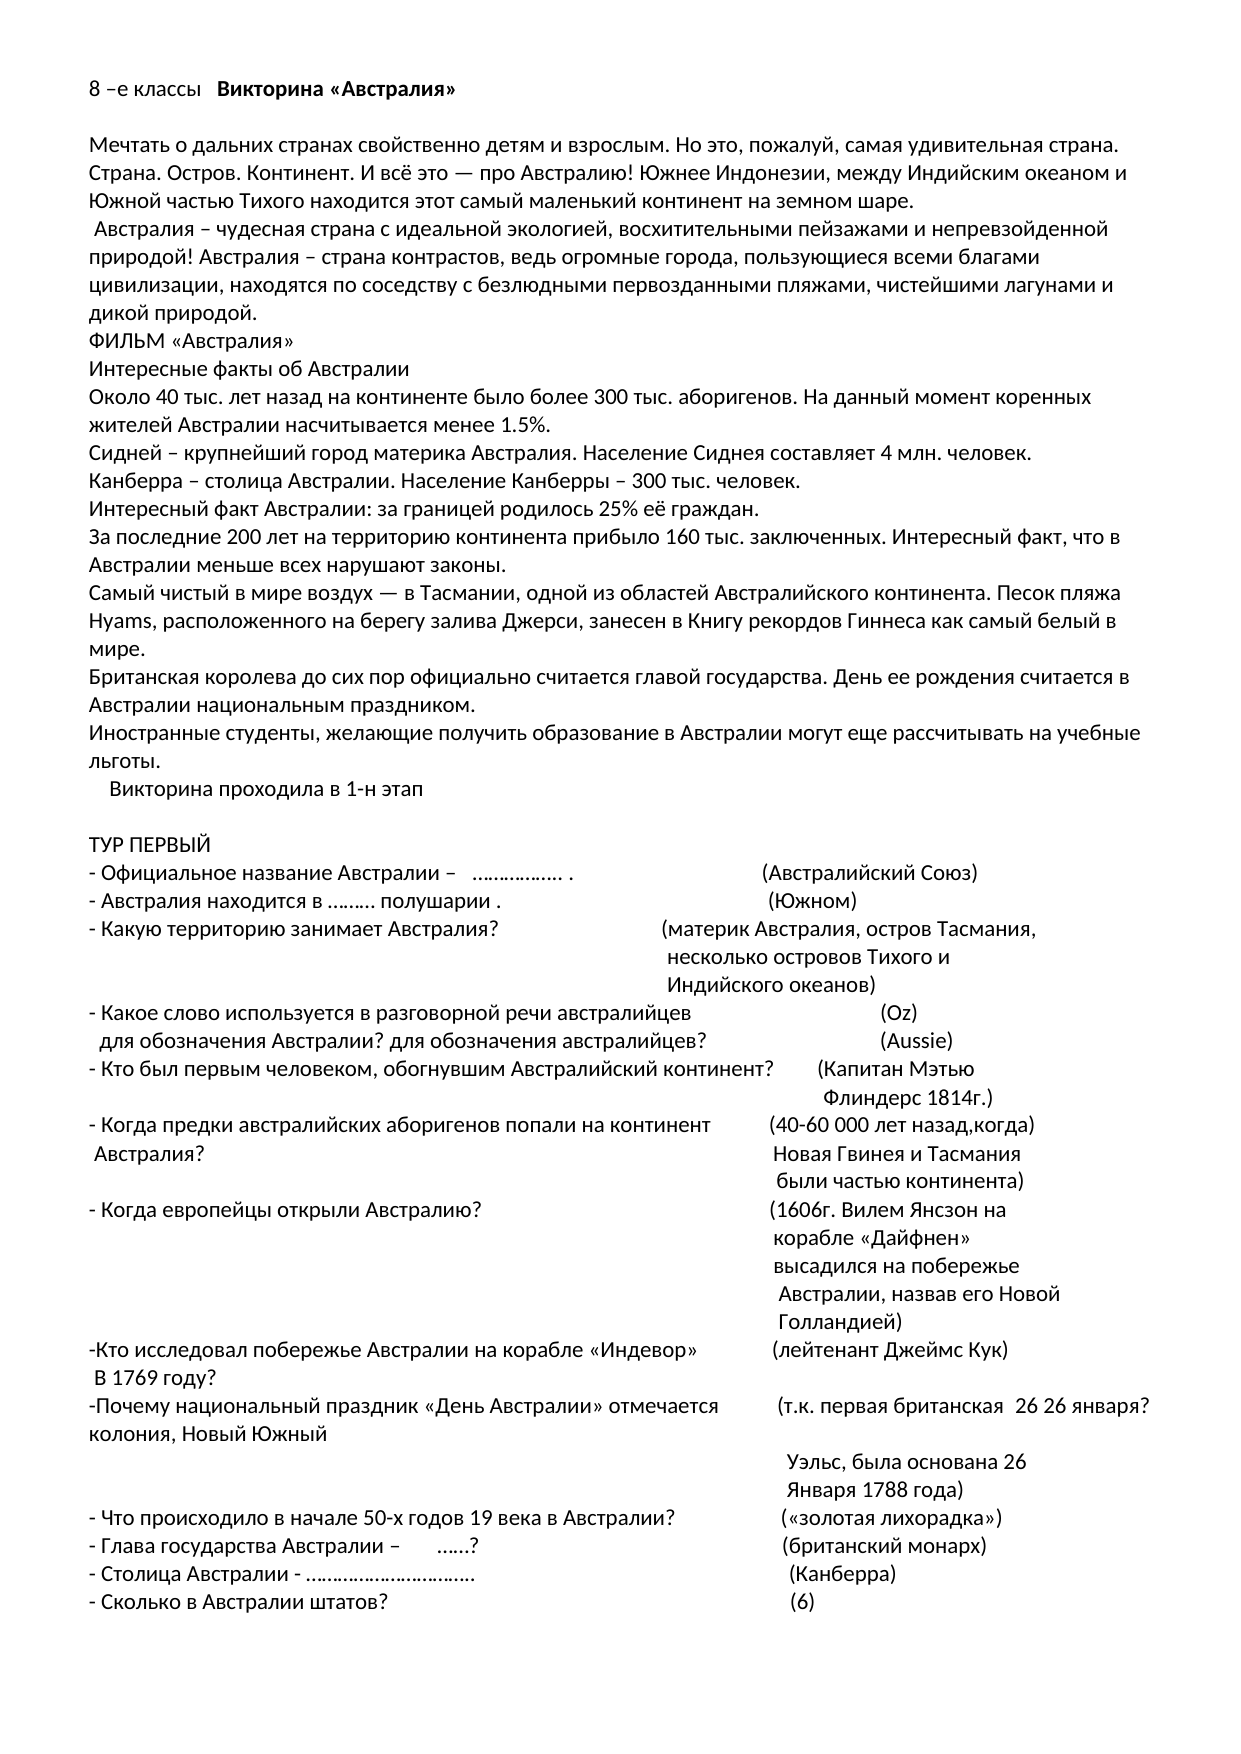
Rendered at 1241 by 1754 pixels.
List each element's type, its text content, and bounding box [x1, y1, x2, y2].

text Голландией) [164, 1307, 1152, 1335]
text -Почему национальный праздник «День Австралии» отмечается (т.к. первая британская 26 26 января? колония, Новый Южный [89, 1391, 1152, 1447]
text 8 –е классы Викторина «Австралия» [89, 74, 1152, 102]
text Самый чистый в мире воздух — в Тасмании, одной из областей Австралийского континента. Песок пляжа Hyams, расположенного на берегу залива Джерси, занесен в Книгу рекордов Гиннеса как самый белый в мире. [89, 578, 1152, 662]
text были частью континента) [89, 1167, 1152, 1195]
text - Сколько в Австралии штатов? (6) [89, 1587, 1152, 1615]
text Австралия? Новая Гвинея и Тасмания [89, 1139, 1152, 1167]
text - Какое слово используется в разговорной речи австралийцев (Oz) [89, 998, 1152, 1027]
text За последние 200 лет на территорию континента прибыло 160 тыс. заключенных. Интересный факт, что в Австралии меньше всех нарушают законы. [89, 522, 1152, 578]
text - Официальное название Австралии – …………….. . (Австралийский Союз) [89, 858, 1152, 886]
text несколько островов Тихого и [89, 942, 1152, 971]
text - Столица Австралии - ………………………….. (Канберра) [89, 1559, 1152, 1587]
text высадился на побережье [164, 1251, 1152, 1279]
text Иностранные студенты, желающие получить образование в Австралии могут еще рассчитывать на учебные льготы. [89, 718, 1152, 774]
text Индийского океанов) [89, 971, 1152, 998]
text - Австралия находится в ……… полушарии . (Южном) [89, 886, 1152, 914]
text Австралии, назвав его Новой [164, 1279, 1152, 1307]
text Австралия – чудесная страна с идеальной экологией, восхитительными пейзажами и непревзойденной природой! Австралия – страна контрастов, ведь огромные города, пользующиеся всеми благами цивилизации, находятся по соседству с безлюдными первозданными пляжами, чистейшими лагунами и дикой природой. [89, 214, 1152, 326]
text Уэльс, была основана 26 [89, 1447, 1152, 1475]
text Января 1788 года) [89, 1475, 1152, 1503]
text Около 40 тыс. лет назад на континенте было более 300 тыс. аборигенов. На данный момент коренных жителей Австралии насчитывается менее 1.5%. [89, 382, 1152, 438]
text Британская королева до сих пор официально считается главой государства. День ее рождения считается в Австралии национальным праздником. [89, 662, 1152, 718]
text - Когда европейцы открыли Австралию? (1606г. Вилем Янсзон на [89, 1195, 1152, 1223]
text - Кто был первым человеком, обогнувшим Австралийский континент? (Капитан Мэтью [89, 1054, 1152, 1083]
text В 1769 году? [89, 1363, 1152, 1391]
text - Глава государства Австралии – ……? (британский монарх) [89, 1531, 1152, 1559]
text Флиндерс 1814г.) [89, 1083, 1152, 1111]
text - Когда предки австралийских аборигенов попали на континент (40-60 000 лет назад,когда) [89, 1111, 1152, 1139]
text - Какую территорию занимает Австралия? (материк Австралия, остров Тасмания, [89, 914, 1152, 942]
text ТУР ПЕРВЫЙ [89, 830, 1152, 858]
text Интересный факт Австралии: за границей родилось 25% её граждан. [89, 494, 1152, 522]
text - Что происходило в начале 50-х годов 19 века в Австралии? («золотая лихорадка») [89, 1503, 1152, 1531]
text Интересные факты об Австралии [89, 354, 1152, 382]
text Мечтать о дальних странах свойственно детям и взрослым. Но это, пожалуй, самая удивительная страна. Страна. Остров. Континент. И всё это — про Австралию! Южнее Индонезии, между Индийским океаном и Южной частью Тихого находится этот самый маленький континент на земном шаре. [89, 130, 1152, 214]
text Сидней – крупнейший город материка Австралия. Население Сиднея составляет 4 млн. человек. [89, 438, 1152, 466]
text для обозначения Австралии? для обозначения австралийцев? (Aussie) [89, 1027, 1152, 1054]
text -Кто исследовал побережье Австралии на корабле «Индевор» (лейтенант Джеймс Кук) [89, 1335, 1152, 1363]
text Канберра – столица Австралии. Население Канберры – 300 тыс. человек. [89, 466, 1152, 494]
text корабле «Дайфнен» [164, 1223, 1152, 1251]
text Викторина проходила в 1-н этап [89, 774, 1152, 802]
text ФИЛЬМ «Австралия» [89, 326, 1152, 354]
